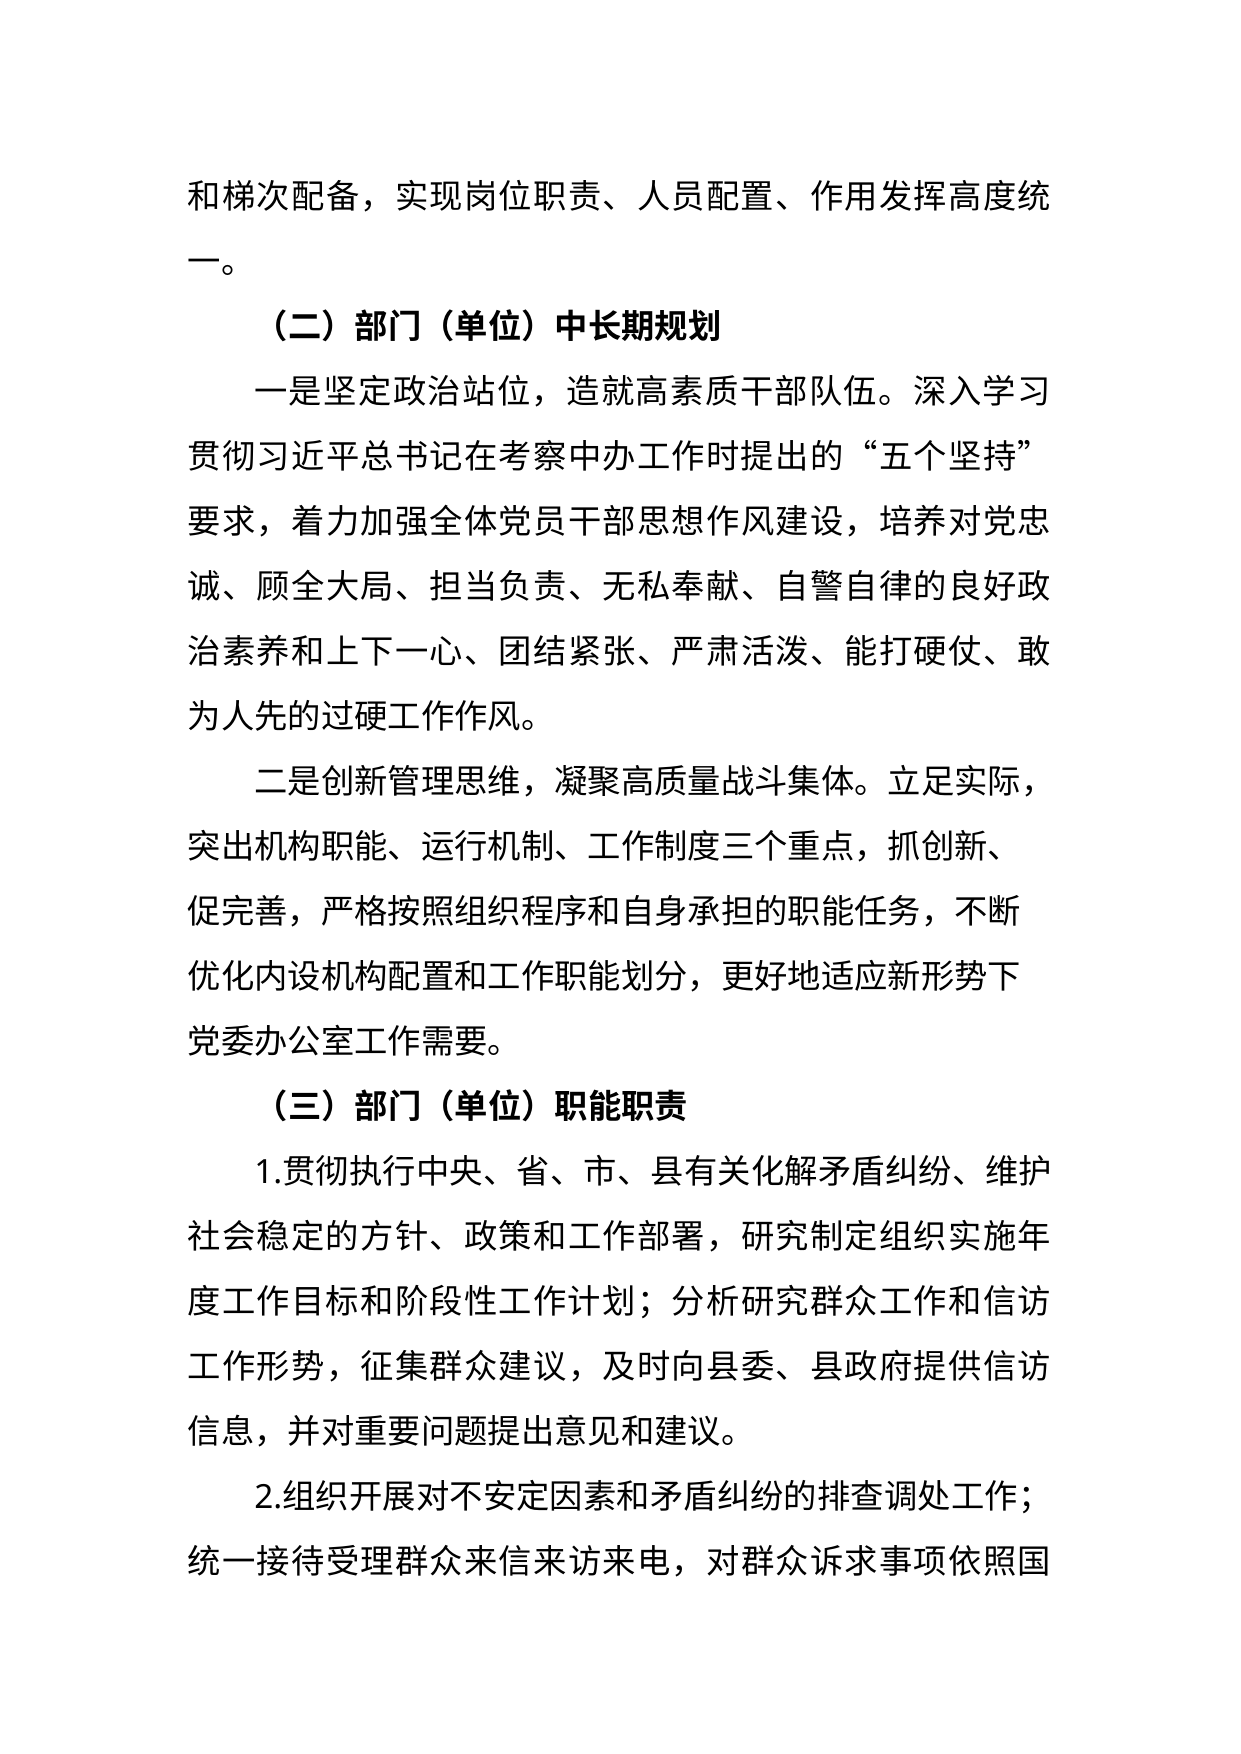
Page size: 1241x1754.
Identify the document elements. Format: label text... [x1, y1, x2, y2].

list 一是坚定政治站位，造就高素质干部队伍。深入学习贯彻习近平总书记在考察中办工作时提出的“五个坚持”要求，着力加强全体党员干部思想作风建设，培养对党忠诚、顾全大局、担当负责、无私奉献、自警自律的良好政治素养和上下一心、团结紧张、严肃活泼、能打硬仗、敢为人先的过硬工作作风。 [187, 357, 1053, 747]
text 1.贯彻执行中央、省、市、县有关化解矛盾纠纷、维护社会稳定的方针、政策和工作部署，研究制定组织实施年度工作目标和阶段性工作计划；分析研究群众工作和信访工作形势，征集群众建议，及时向县委、县政府提供信访信息，并对重要问题提出意见和建议。 [187, 1137, 1053, 1462]
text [187, 1462, 1053, 1592]
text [187, 162, 1053, 292]
list （二）部门（单位）中长期规划 [187, 292, 1053, 357]
text 二是创新管理思维，凝聚高质量战斗集体。立足实际，突出机构职能、运行机制、工作制度三个重点，抓创新、促完善，严格按照组织程序和自身承担的职能任务，不断优化内设机构配置和工作职能划分，更好地适应新形势下党委办公室工作需要。 [187, 747, 1053, 1072]
text （三）部门（单位）职能职责 [187, 1072, 1053, 1137]
